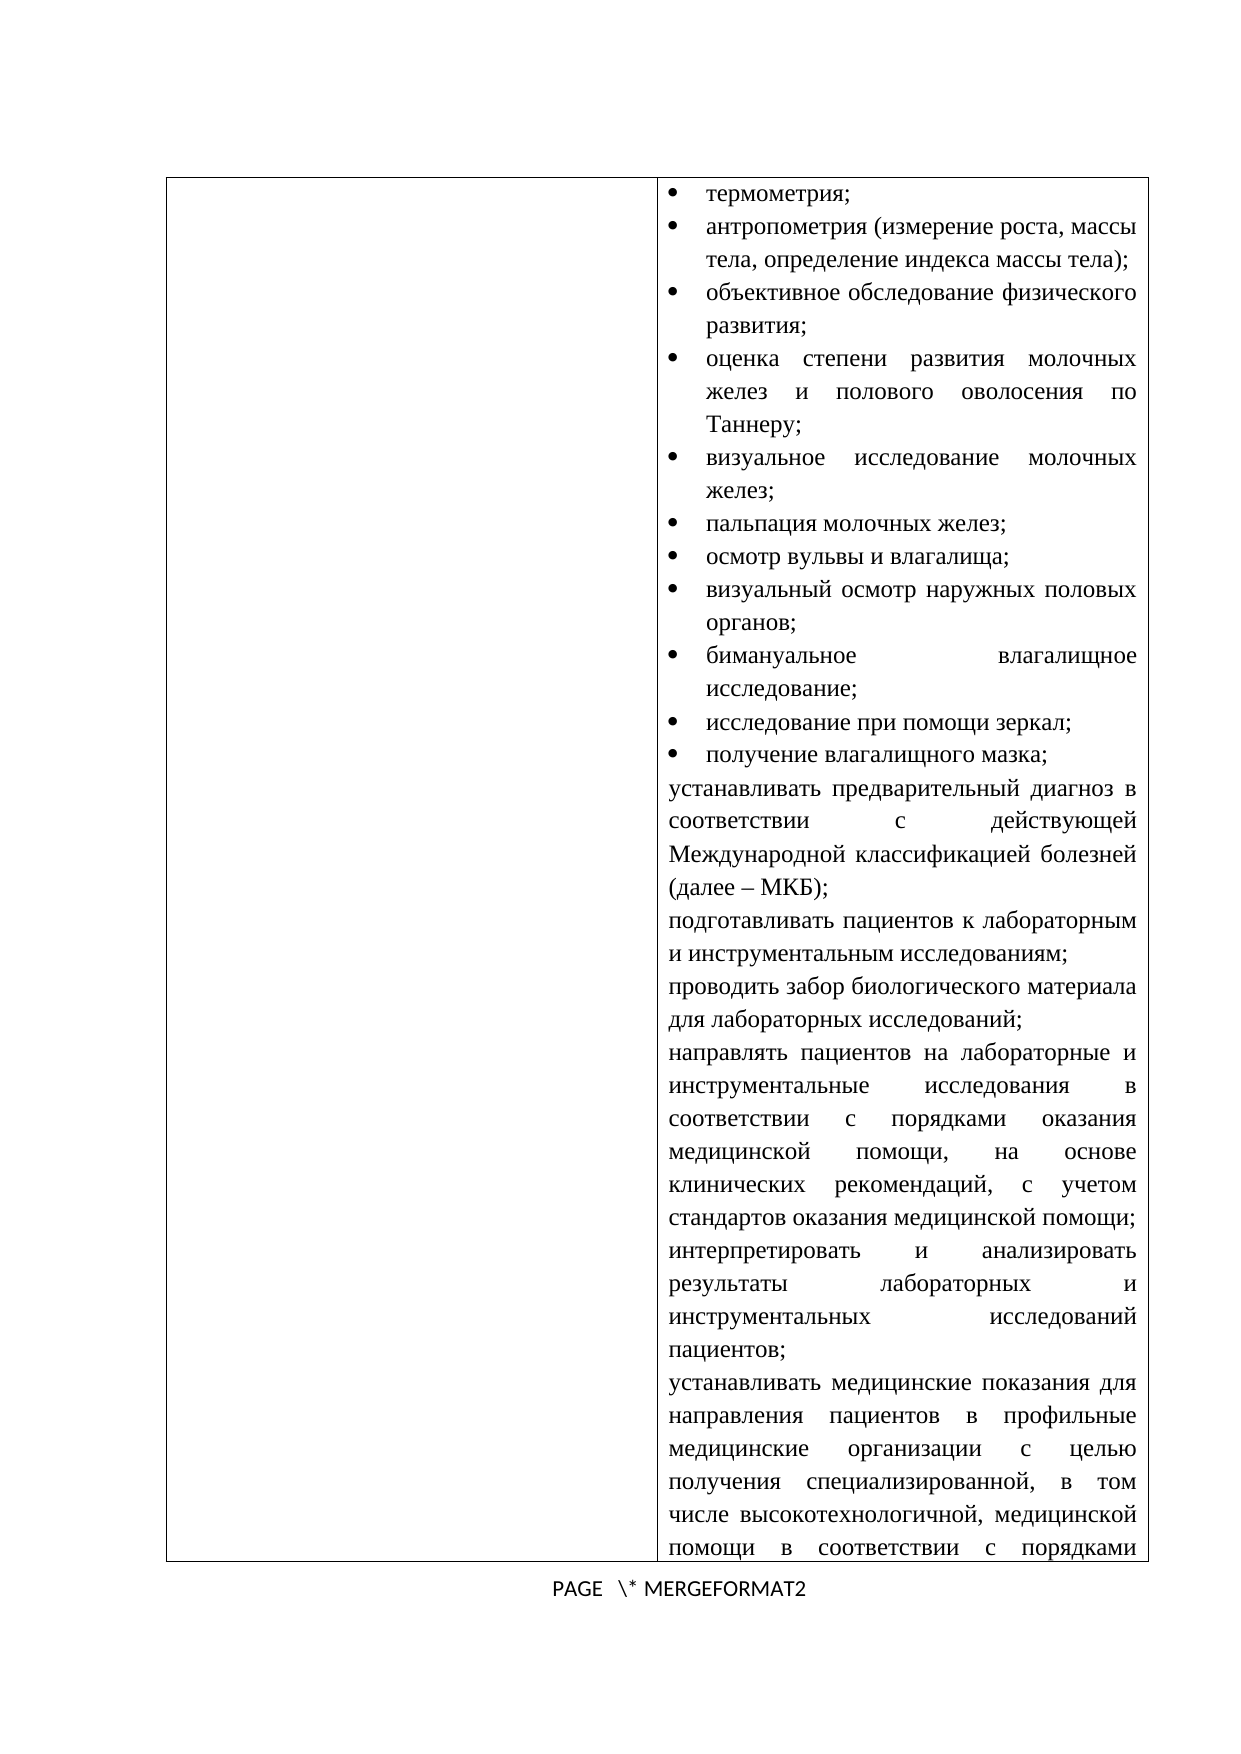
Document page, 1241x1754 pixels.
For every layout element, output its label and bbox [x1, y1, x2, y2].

table_cell [167, 178, 657, 1561]
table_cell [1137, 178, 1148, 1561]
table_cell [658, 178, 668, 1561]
